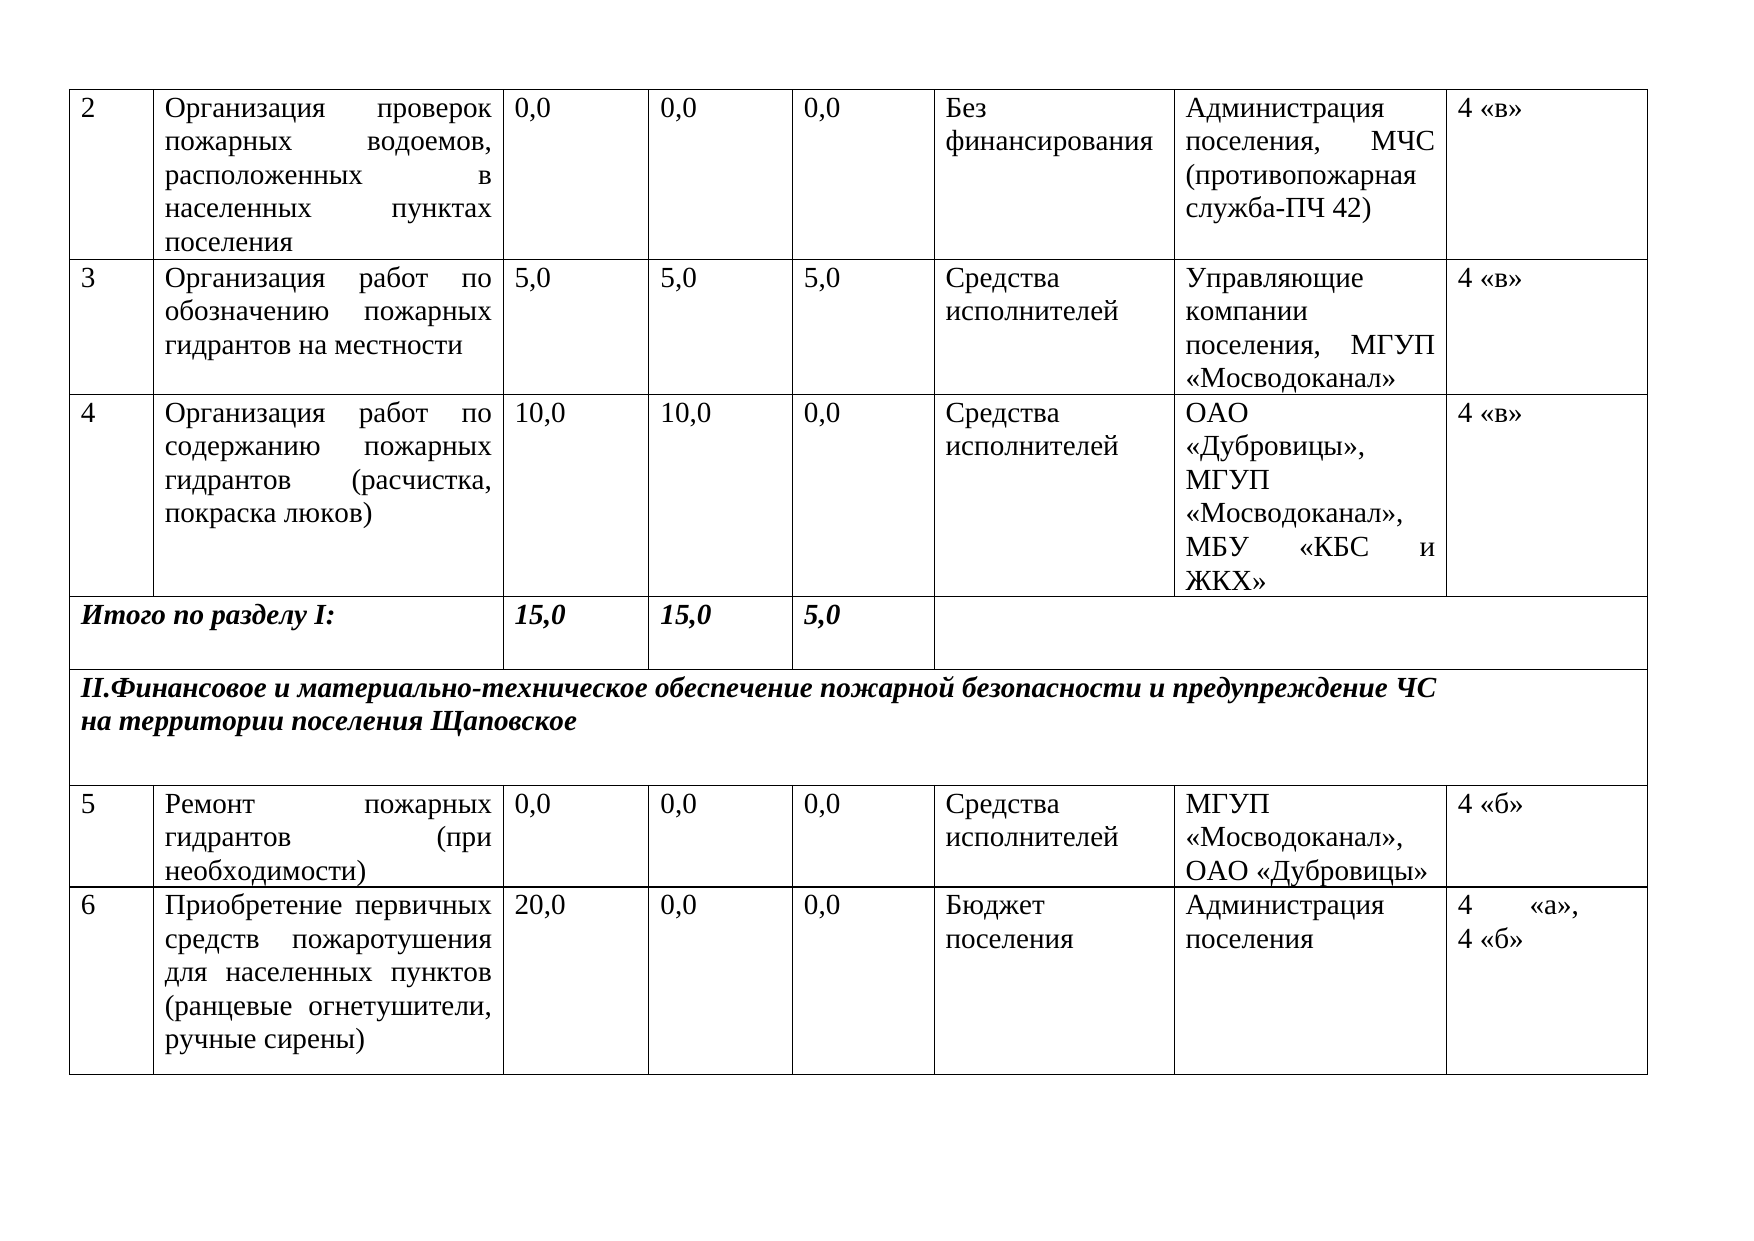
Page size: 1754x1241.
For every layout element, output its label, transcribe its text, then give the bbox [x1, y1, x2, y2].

table_cell 5 [70, 786, 153, 886]
table_cell 4 «б» [1447, 786, 1647, 886]
table_cell II.Финансовое и материально-техническое обеспечение пожарной безопасности и предупреждение ЧС на территории поселения Щаповское [70, 670, 1647, 785]
table_cell 5,0 [649, 260, 792, 394]
table_cell 0,0 [649, 90, 792, 259]
table_cell Ремонт пожарных гидрантов (при необходимости) [154, 786, 503, 886]
table_cell 4 «в» [1447, 395, 1647, 596]
table_cell 4 «в» [1447, 90, 1647, 259]
table_cell 0,0 [649, 888, 792, 1074]
table_cell 0,0 [793, 888, 934, 1074]
table_cell 10,0 [504, 395, 648, 596]
table_cell 4 [70, 395, 153, 596]
table_cell 3 [70, 260, 153, 394]
table_cell Приобретение первичных средств пожаротушения для населенных пунктов (ранцевые огнетушители, ручные сирены) [154, 888, 503, 1074]
table_cell 15,0 [649, 597, 792, 669]
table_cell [1175, 888, 1446, 1074]
table_cell [935, 597, 1647, 669]
table_cell 0,0 [793, 786, 934, 886]
table_cell 5,0 [793, 597, 934, 669]
table_cell 5,0 [504, 260, 648, 394]
table_cell 5,0 [793, 260, 934, 394]
table_cell Итого по разделу I: [70, 597, 503, 669]
table_cell ОАО «Дубровицы», МГУП «Мосводоканал», МБУ «КБС и ЖКХ» [1175, 395, 1446, 596]
table_cell МГУП «Мосводоканал», ОАО «Дубровицы» [1175, 786, 1446, 886]
table_cell Без финансирования [935, 90, 1174, 259]
table_cell 4 «а», 4 «б» [1447, 888, 1647, 1074]
table_cell 4 «в» [1447, 260, 1647, 394]
table_cell Организация проверок пожарных водоемов, расположенных в населенных пунктах поселения [154, 90, 503, 259]
table_cell Средства исполнителей [935, 786, 1174, 886]
table_cell 0,0 [793, 90, 934, 259]
table_cell Средства исполнителей [935, 260, 1174, 394]
table_cell 2 [70, 90, 153, 259]
table_cell Администрация поселения, МЧС (противопожарная служба-ПЧ 42) [1175, 90, 1446, 259]
table_cell Управляющие компании поселения, МГУП «Мосводоканал» [1175, 260, 1446, 394]
table_cell 0,0 [793, 395, 934, 596]
table_cell Организация работ по содержанию пожарных гидрантов (расчистка, покраска люков) [154, 395, 503, 596]
table_cell 10,0 [649, 395, 792, 596]
table_cell 0,0 [504, 786, 648, 886]
table_cell Организация работ по обозначению пожарных гидрантов на местности [154, 260, 503, 394]
table_cell Бюджет поселения [935, 888, 1174, 1074]
table_cell 0,0 [504, 90, 648, 259]
table_cell 15,0 [504, 597, 648, 669]
table_cell 6 [70, 888, 153, 1074]
table_cell Средства исполнителей [935, 395, 1174, 596]
table_cell 0,0 [649, 786, 792, 886]
table_cell 20,0 [504, 888, 648, 1074]
